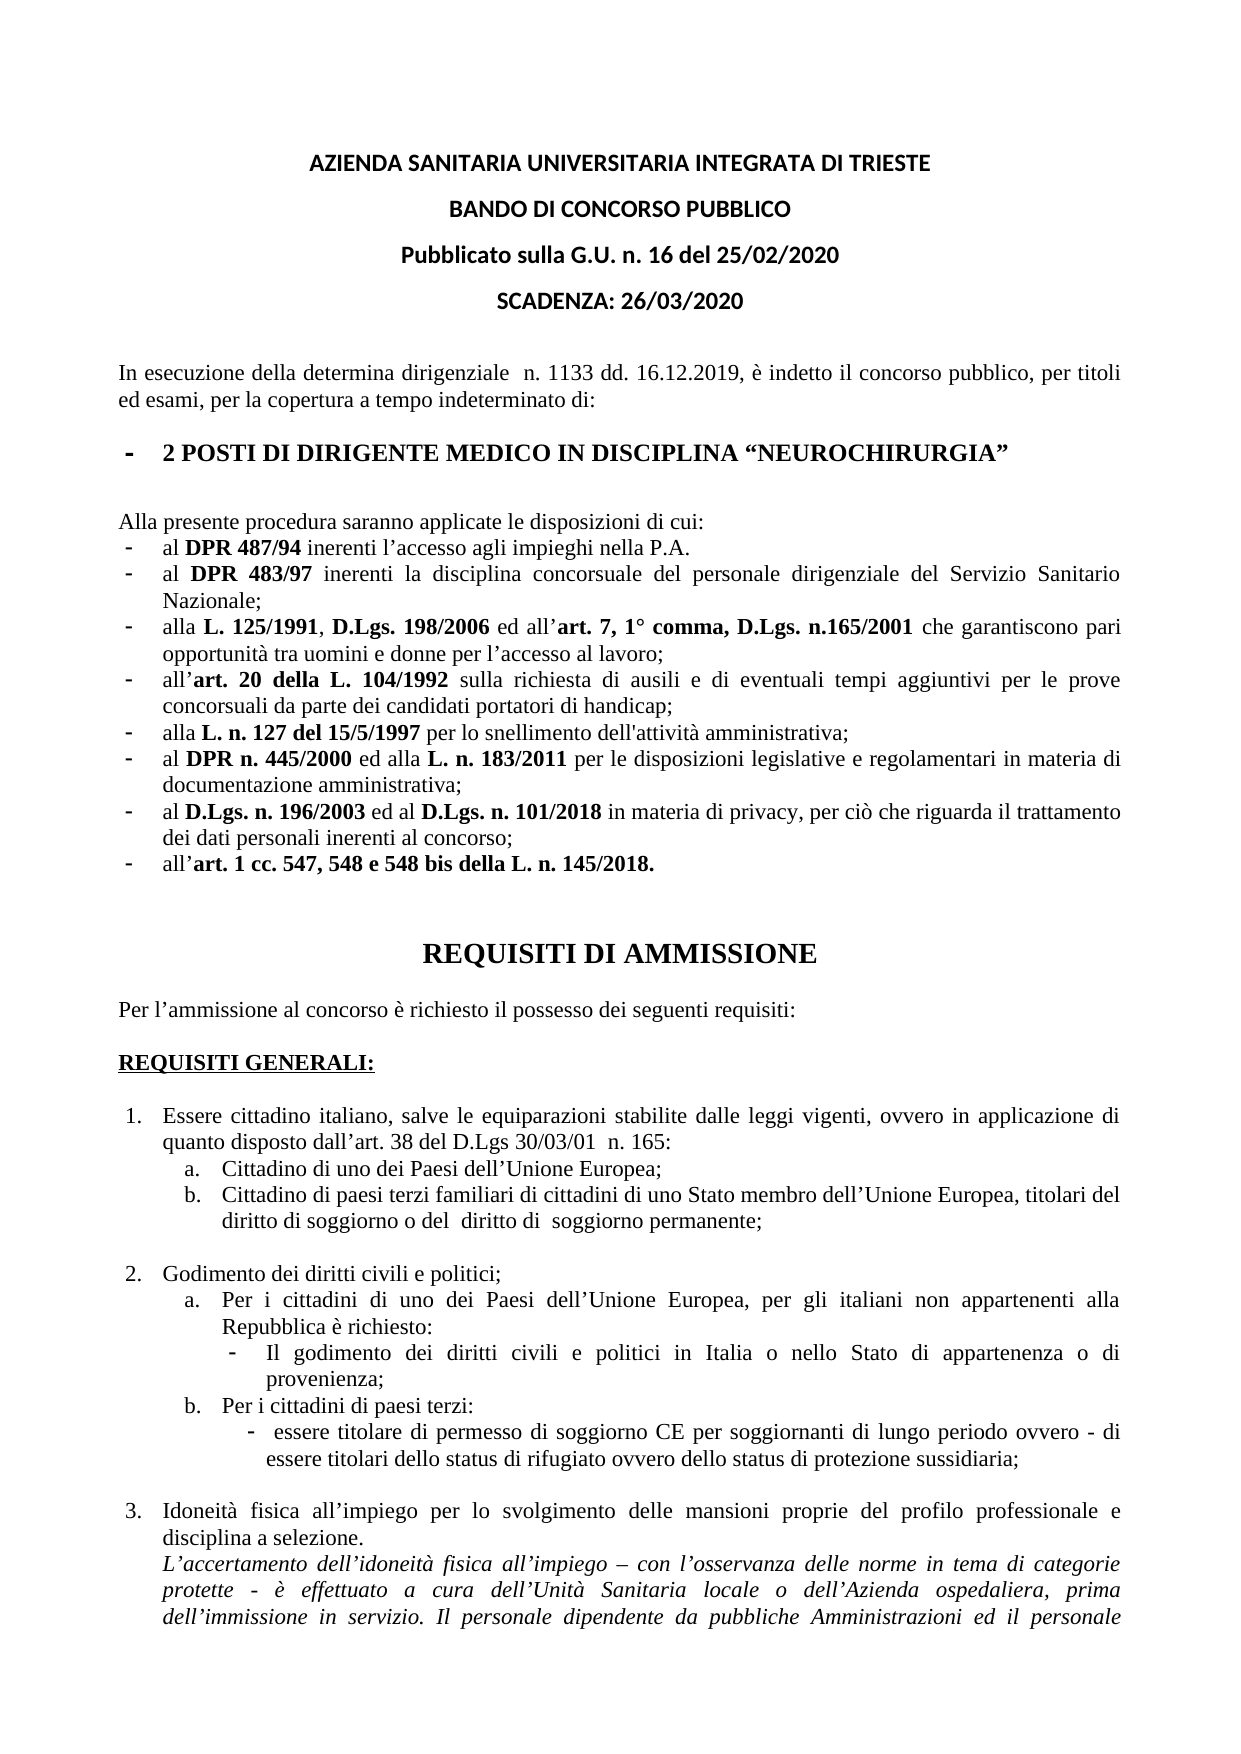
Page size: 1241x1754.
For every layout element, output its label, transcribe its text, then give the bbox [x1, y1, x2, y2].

list Per i cittadini di uno dei Paesi dell’Unione Europea, per gli italiani non appartenenti alla Repubblica è richiesto: [184, 1286, 1122, 1339]
list 2 POSTI DI DIRIGENTE MEDICO IN DISCIPLINA “NEUROCHIRURGIA” [125, 438, 1122, 467]
text In esecuzione della determina dirigenziale n. 1133 dd. 16.12.2019, è indetto il concorso pubblico, per titoli ed esami, per la copertura a tempo indeterminato di: [118, 359, 1122, 412]
list al DPR 487/94 inerenti l’accesso agli impieghi nella P.A. [125, 534, 1122, 561]
list alla L. n. 127 del 15/5/1997 per lo snellimento dell'attività amministrativa; [125, 719, 1122, 745]
list Cittadino di paesi terzi familiari di cittadini di uno Stato membro dell’Unione Europea, titolari del diritto di soggiorno o del diritto di soggiorno permanente; [184, 1181, 1122, 1234]
list Idoneità fisica all’impiego per lo svolgimento delle mansioni proprie del profilo professionale e disciplina a selezione. [125, 1497, 1122, 1550]
text Pubblicato sulla G.U. n. 16 del 25/02/2020 [118, 239, 1122, 269]
list Il godimento dei diritti civili e politici in Italia o nello Stato di appartenenza o di provenienza; [228, 1339, 1122, 1392]
list alla L. 125/1991, D.Lgs. 198/2006 ed all’art. 7, 1° comma, D.Lgs. n.165/2001 che garantiscono pari opportunità tra uomini e donne per l’accesso al lavoro; [125, 613, 1122, 666]
list all’art. 1 cc. 547, 548 e 548 bis della L. n. 145/2018. [125, 850, 1122, 877]
text AZIENDA SANITARIA UNIVERSITARIA INTEGRATA DI TRIESTE [118, 148, 1122, 178]
list all’art. 20 della L. 104/1992 sulla richiesta di ausili e di eventuali tempi aggiuntivi per le prove concorsuali da parte dei candidati portatori di handicap; [125, 666, 1122, 719]
list al DPR n. 445/2000 ed alla L. n. 183/2011 per le disposizioni legislative e regolamentari in materia di documentazione amministrativa; [125, 745, 1122, 798]
text REQUISITI GENERALI: [118, 1049, 1122, 1076]
list Godimento dei diritti civili e politici; [125, 1260, 1122, 1286]
list al DPR 483/97 inerenti la disciplina concorsuale del personale dirigenziale del Servizio Sanitario Nazionale; [125, 561, 1122, 613]
text BANDO DI CONCORSO PUBBLICO [118, 193, 1122, 224]
list al D.Lgs. n. 196/2003 ed al D.Lgs. n. 101/2018 in materia di privacy, per ciò che riguarda il trattamento dei dati personali inerenti al concorso; [125, 798, 1122, 850]
text SCADENZA: 26/03/2020 [118, 285, 1122, 315]
text Per l’ammissione al concorso è richiesto il possesso dei seguenti requisiti: [118, 997, 1122, 1023]
list essere titolare di permesso di soggiorno CE per soggiornanti di lungo periodo ovvero - di essere titolari dello status di rifugiato ovvero dello status di protezione sussidiaria; [247, 1418, 1122, 1471]
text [162, 1550, 1122, 1629]
list Per i cittadini di paesi terzi: [184, 1392, 1122, 1418]
list Essere cittadino italiano, salve le equiparazioni stabilite dalle leggi vigenti, ovvero in applicazione di quanto disposto dall’art. 38 del D.Lgs 30/03/01 n. 165: [125, 1102, 1122, 1155]
list Cittadino di uno dei Paesi dell’Unione Europea; [184, 1155, 1122, 1181]
text REQUISITI DI AMMISSIONE [118, 937, 1122, 970]
text Alla presente procedura saranno applicate le disposizioni di cui: [118, 508, 1122, 534]
